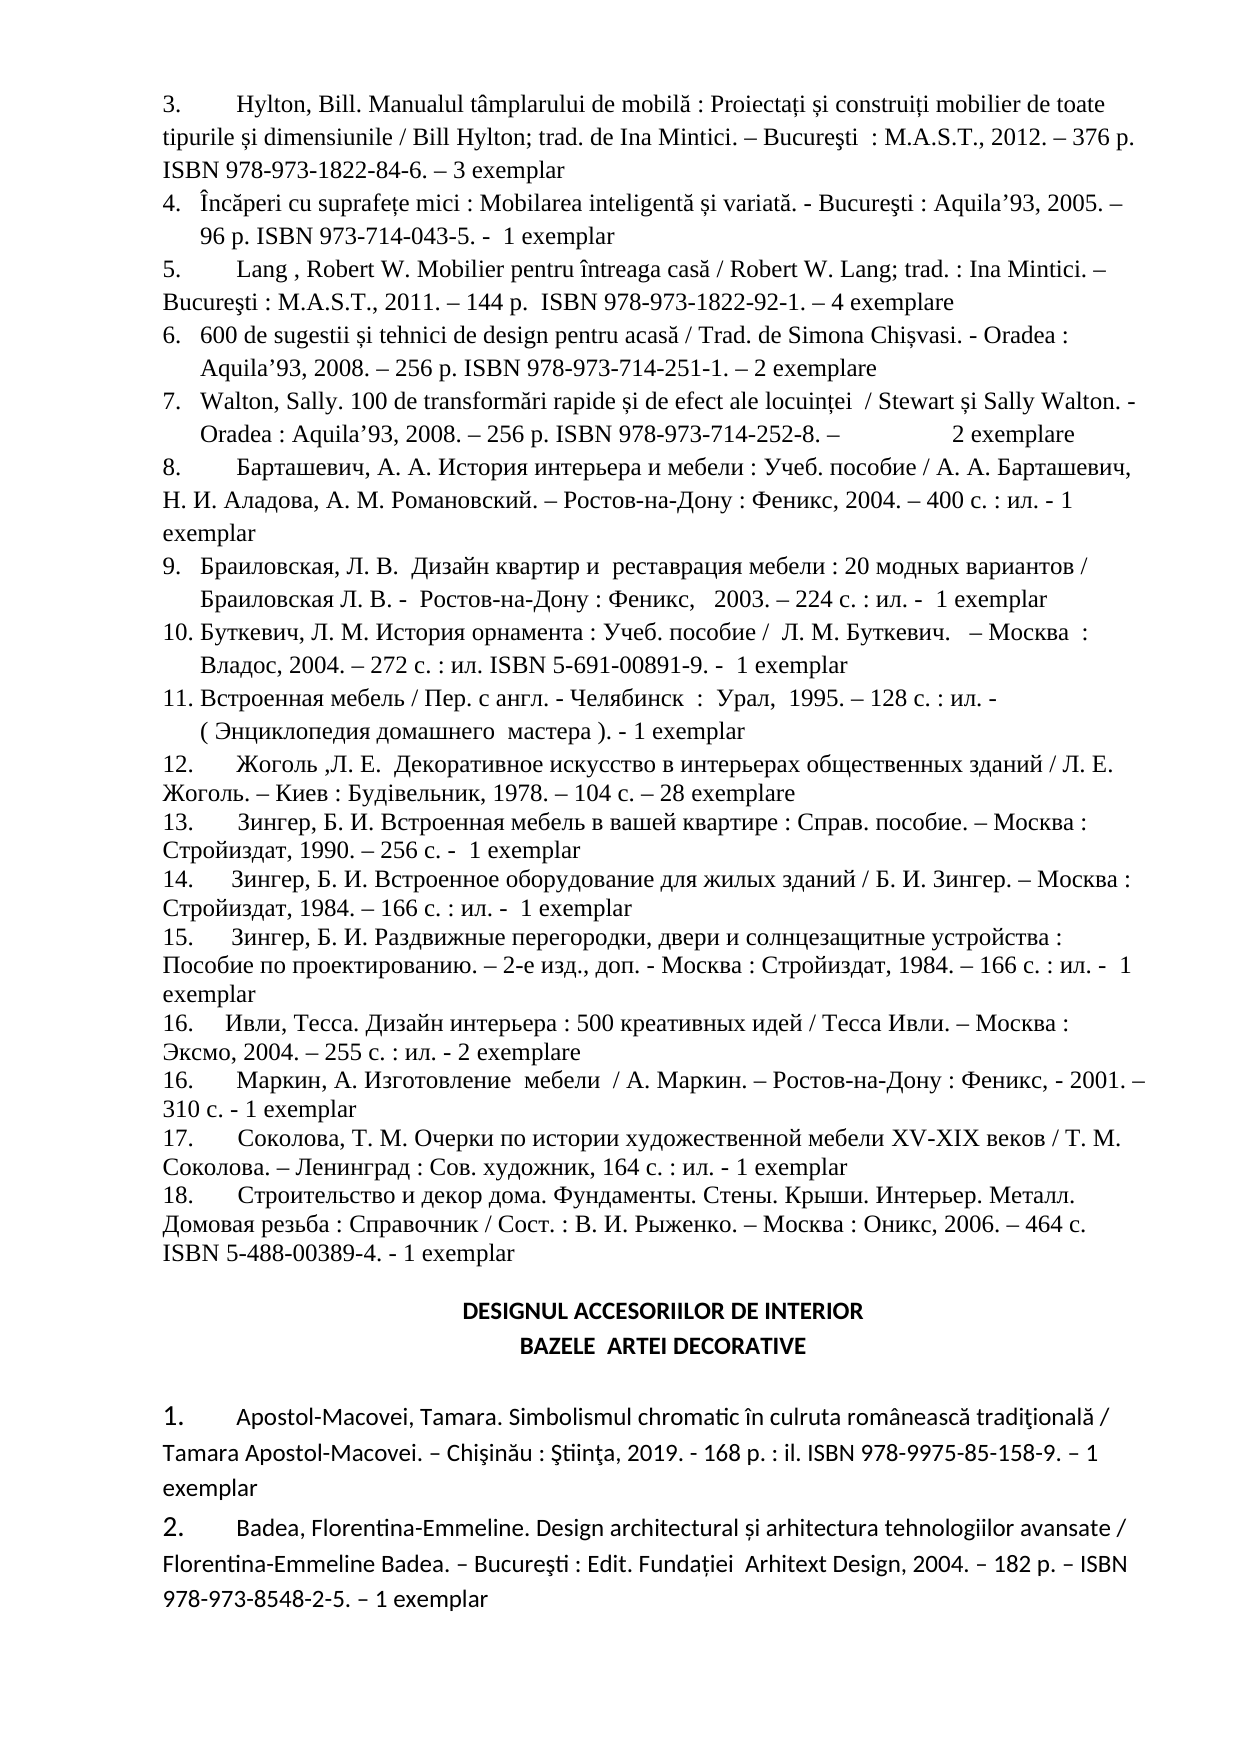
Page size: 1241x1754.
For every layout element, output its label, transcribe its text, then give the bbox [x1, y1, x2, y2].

list Буткевич, Л. М. История орнамента : Учеб. пособие / Л. М. Буткевич. – Москва : Владос, 2004. – 272 с. : ил. ISBN 5-691-00891-9. - 1 exemplar [162, 617, 1149, 679]
list Walton, Sally. 100 de transformări rapide și de efect ale locuinței / Stewart și Sally Walton. - Oradea : Aquila’93, 2008. – 256 p. ISBN 978-973-714-252-8. – 2 exemplare [162, 386, 1149, 448]
list Встроенная мебель / Пер. с англ. - Челябинск : Урал, 1995. – 128 с. : ил. - ( Энциклопедия домашнего мастера ). - 1 exemplar [162, 683, 1149, 745]
list Барташевич, А. А. История интерьера и мебели : Учеб. пособие / А. А. Барташевич, Н. И. Аладова, А. М. Романовский. – Ростов-на-Дону : Феникс, 2004. – 400 с. : ил. - 1 exemplar [162, 452, 1149, 547]
text 16. Ивли, Тесса. Дизайн интерьера : 500 креативных идей / Тесса Ивли. – Москва : Эксмо, 2004. – 255 с. : ил. - 2 exemplarе [162, 1008, 1149, 1065]
list Încăperi cu suprafețe mici : Mobilarea inteligentă și variată. - Bucureşti : Aquila’93, 2005. – 96 p. ISBN 973-714-043-5. - 1 exemplar [162, 188, 1149, 249]
list Жоголь ,Л. Е. Декоративное искусство в интерьерах общественных зданий / Л. Е. Жоголь. – Киев : Будiвельник, 1978. – 104 с. – 28 exemplarе [162, 749, 1149, 807]
list Maркин, А. Изготовление мебели / А. Маркин. – Ростов-на-Дону : Феникс, - 2001. – 310 с. - 1 exemplar [162, 1065, 1149, 1123]
list Badea, Florentina-Emmeline. Design architectural și arhitectura tehnologiilor avansate / Florentina-Emmeline Badea. – Bucureşti : Edit. Fundației Arhitext Design, 2004. – 182 p. – ISBN 978-973-8548-2-5. – 1 exemplar [162, 1508, 1149, 1613]
text 14. Зингер, Б. И. Встроенное оборудование для жилых зданий / Б. И. Зингер. – Москва : Стройиздат, 1984. – 166 с. : ил. - 1 exemplar [162, 864, 1149, 922]
list Lang , Robert W. Mobilier pentru întreaga casă / Robert W. Lang; trad. : Ina Mintici. – Bucureşti : M.A.S.T., 2011. – 144 p. ISBN 978-973-1822-92-1. – 4 exemplare [162, 254, 1149, 316]
text 13. Зингер, Б. И. Встроенная мебель в вашей квартире : Справ. пособие. – Москва : Стройиздат, 1990. – 256 с. - 1 exemplar [162, 807, 1149, 864]
list Браиловская, Л. В. Дизайн квартир и реставрация мебели : 20 модных вариантов / Браиловская Л. В. - Ростов-на-Дону : Феникс, 2003. – 224 с. : ил. - 1 exemplar [162, 551, 1149, 613]
list 600 de sugestii și tehnici de design pentru acasă / Trad. de Simona Chișvasi. - Oradea : Aquila’93, 2008. – 256 p. ISBN 978-973-714-251-1. – 2 exemplare [162, 320, 1149, 382]
list BAZELE ARTEI DECORATIVE [162, 1330, 1163, 1361]
list 18. Строительство и декор дома. Фундаменты. Стены. Крыши. Интерьер. Металл. Домовая резьба : Справочник / Сост. : В. И. Рыженко. – Москва : Оникс, 2006. – 464 с. ISBN 5-488-00389-4. - 1 exemplar [162, 1180, 1149, 1267]
text 15. Зингер, Б. И. Раздвижные перегородки, двери и солнцезащитные устройства : Пособие по проектированию. – 2-е изд., доп. - Москва : Стройиздат, 1984. – 166 с. : ил. - 1 exemplar [162, 922, 1149, 1008]
list Apostol-Macovei, Tamara. Simbolismul chromatic în culruta românească tradiţională / Tamara Apostol-Macovei. – Chişinău : Ştiinţa, 2019. - 168 p. : il. ISBN 978-9975-85-158-9. – 1 exemplar [162, 1397, 1149, 1503]
list Hylton, Bill. Manualul tâmplarului de mobilă : Proiectați și construiți mobilier de toate tipurile și dimensiunile / Bill Hylton; trad. de Ina Mintici. – Bucureşti : M.A.S.T., 2012. – 376 p. ISBN 978-973-1822-84-6. – 3 exemplar [162, 89, 1149, 183]
text 17. Соколова, Т. М. Очерки по истории художественной мебели XV-XIX веков / Т. М. Соколова. – Ленинград : Сов. художник, 164 с. : ил. - 1 exemplar [162, 1123, 1149, 1180]
list DESIGNUL ACCESORIILOR DE INTERIOR [162, 1295, 1163, 1326]
